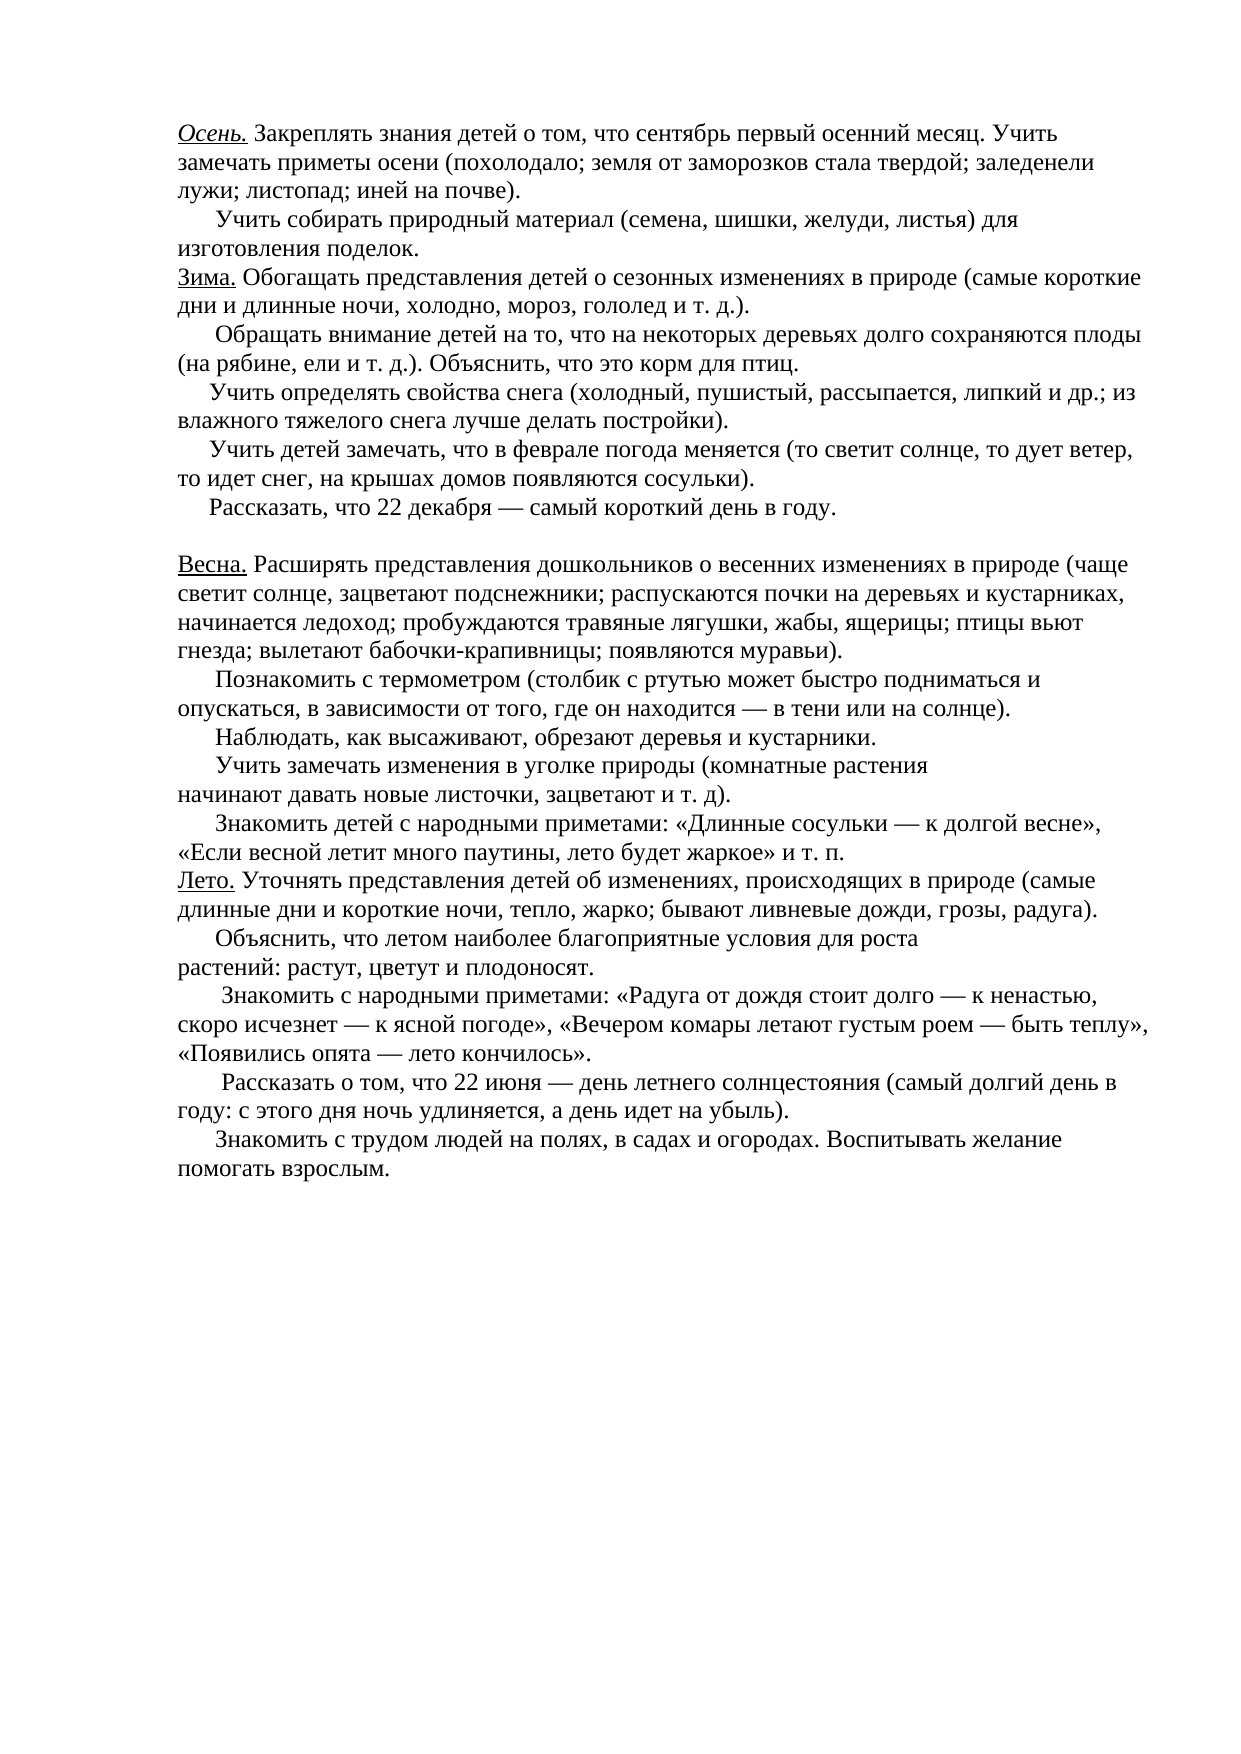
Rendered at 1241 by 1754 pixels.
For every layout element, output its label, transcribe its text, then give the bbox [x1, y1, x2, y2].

text Осень. Закреплять знания детей о том, что сентябрь первый осенний месяц. Учить замечать приметы осени (похолодало; земля от заморозков стала твердой; заледенели лужи; листопад; иней на почве). [177, 118, 1152, 204]
text Учить собирать природный материал (семена, шишки, желуди, листья) для изготовления поделок. [177, 204, 1152, 262]
text Весна. Расширять представления дошкольников о весенних изменениях в природе (чаще светит солнце, зацветают подснежники; распускаются почки на деревьях и кустарниках, начинается ледоход; пробуждаются травяные лягушки, жабы, ящерицы; птицы вьют гнезда; вылетают бабочки-крапивницы; появляются муравьи). [177, 549, 1152, 664]
text Рассказать о том, что 22 июня — день летнего солнцестояния (самый долгий день в году: с этого дня ночь удлиняется, а день идет на убыль). [177, 1067, 1152, 1124]
text Знакомить с трудом людей на полях, в садах и огородах. Воспитывать желание помогать взрослым. [177, 1124, 1152, 1182]
text растений: растут, цветут и плодоносят. [177, 952, 1152, 981]
text Лето. Уточнять представления детей об изменениях, происходящих в природе (самые длинные дни и короткие ночи, тепло, жарко; бывают ливневые дожди, грозы, радуга). [177, 866, 1152, 923]
text Учить определять свойства снега (холодный, пушистый, рассыпается, липкий и др.; из влажного тяжелого снега лучше делать постройки). [177, 377, 1152, 434]
text Знакомить с народными приметами: «Радуга от дождя стоит долго — к ненастью, скоро исчезнет — к ясной погоде», «Вечером комары летают густым роем — быть теплу», «Появились опята — лето кончилось». [177, 981, 1152, 1067]
text Учить замечать изменения в уголке природы (комнатные растения [177, 751, 1152, 779]
text Рассказать, что 22 декабря — самый короткий день в году. [177, 492, 1152, 521]
text Наблюдать, как высаживают, обрезают деревья и кустарники. [177, 722, 1152, 751]
text Обращать внимание детей на то, что на некоторых деревьях долго сохраняются плоды (на рябине, ели и т. д.). Объяснить, что это корм для птиц. [177, 319, 1152, 377]
text Учить детей замечать, что в феврале погода меняется (то светит солнце, то дует ветер, то идет снег, на крышах домов появляются сосульки). [177, 434, 1152, 492]
text Объяснить, что летом наиболее благоприятные условия для роста [177, 923, 1152, 952]
text начинают давать новые листочки, зацветают и т. д). [177, 779, 1152, 808]
text Познакомить с термометром (столбик с ртутью может быстро подниматься и опускаться, в зависимости от того, где он находится — в тени или на солнце). [177, 664, 1152, 722]
text Зима. Обогащать представления детей о сезонных изменениях в природе (самые короткие дни и длинные ночи, холодно, мороз, гололед и т. д.). [177, 262, 1152, 319]
text Знакомить детей с народными приметами: «Длинные сосульки — к долгой весне», «Если весной летит много паутины, лето будет жаркое» и т. п. [177, 808, 1152, 866]
